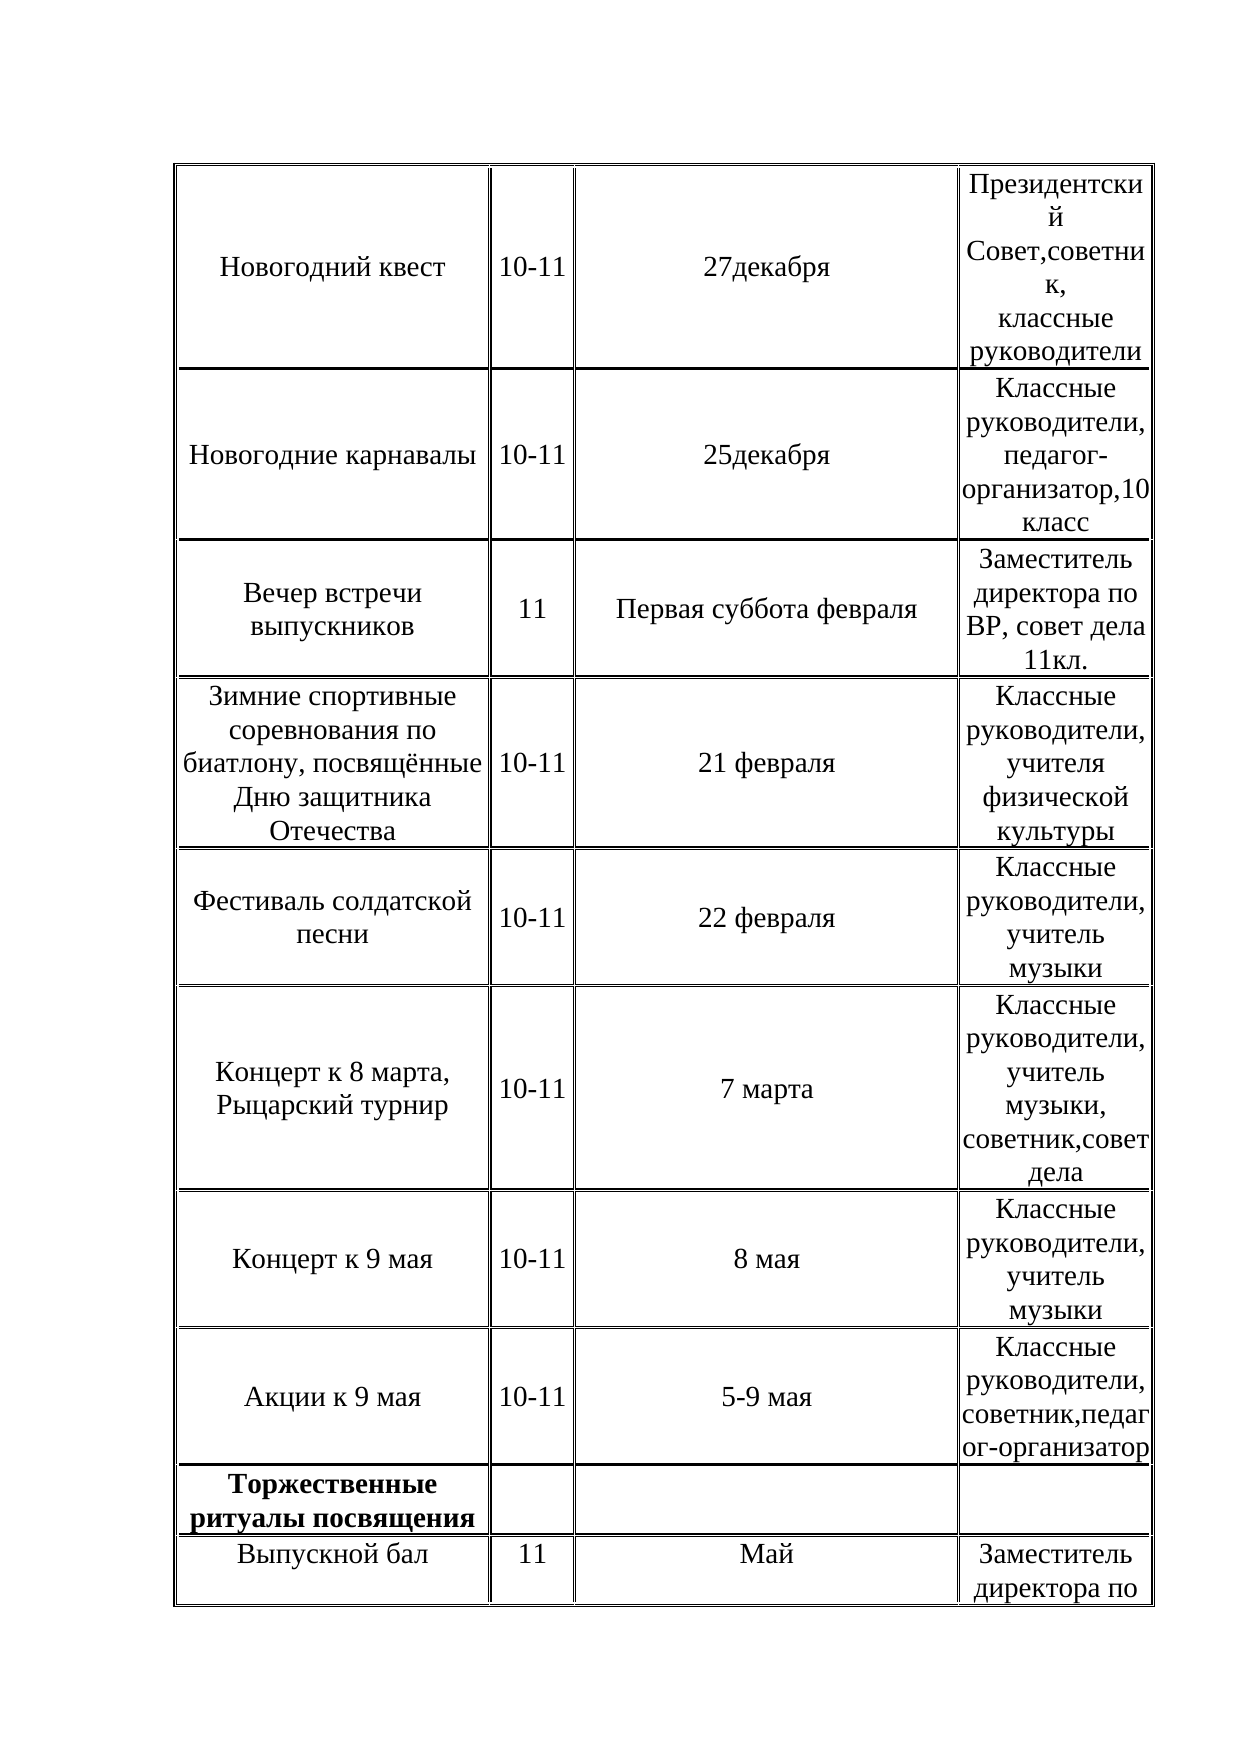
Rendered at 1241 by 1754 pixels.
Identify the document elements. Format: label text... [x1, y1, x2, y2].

table_cell 10-11 [492, 1192, 573, 1326]
table_cell Зимние спортивные соревнования по биатлону, посвящённые Дню защитника Отечества [177, 675, 488, 846]
table_cell [960, 1463, 1153, 1533]
table_cell 11 [490, 1537, 574, 1603]
table_cell Фестиваль солдатской песни [177, 846, 488, 984]
table_cell 10-11 [492, 987, 573, 1188]
table_cell 5-9 мая [576, 1329, 957, 1463]
table_cell 10-11 [492, 679, 573, 846]
table_cell [492, 1466, 573, 1533]
table_cell Классные руководители, учитель музыки, советник,совет дела [959, 984, 1153, 1188]
table_cell Классные руководители, учителя физической культуры [960, 675, 1152, 846]
table_cell Концерт к 9 мая [177, 1188, 488, 1326]
table_cell 10-11 [492, 1329, 573, 1463]
table_cell 10-11 [490, 166, 574, 367]
table_cell Первая суббота февраля [576, 541, 957, 675]
table_cell Акции к 9 мая [175, 1326, 490, 1463]
table_cell Выпускной бал [177, 1533, 490, 1603]
table_cell [576, 1466, 957, 1533]
table_cell Май [575, 1537, 959, 1603]
table_cell 8 мая [576, 1192, 957, 1326]
table_cell 10-11 [492, 850, 573, 984]
table_cell Вечер встречи выпускников [175, 538, 488, 675]
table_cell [959, 1533, 1152, 1603]
table_cell Торжественные ритуалы посвящения [175, 1463, 488, 1533]
table_cell 22 февраля [576, 850, 957, 984]
table_cell 27декабря [575, 166, 959, 367]
table_cell 25декабря [576, 370, 957, 538]
table_cell 21 февраля [576, 679, 957, 846]
table_cell Новогодние карнавалы [177, 367, 488, 538]
table_cell Концерт к 8 марта, Рыцарский турнир [175, 984, 490, 1188]
table_cell Классные руководители, учитель музыки [960, 1188, 1152, 1326]
table_cell 11 [492, 541, 573, 675]
table_cell Заместитель директора по ВР, совет дела 11кл. [960, 538, 1153, 675]
table_cell Классные руководители, учитель музыки [960, 846, 1152, 984]
table_cell Классные руководители, советник,педагог-организатор [959, 1326, 1153, 1463]
table_cell Президентский Совет,советник, классные руководители [959, 166, 1151, 367]
table_cell Классные руководители, педагог-организатор,10 класс [960, 367, 1151, 538]
table_cell 10-11 [492, 370, 573, 538]
table_cell 7 марта [576, 987, 957, 1188]
table_cell Новогодний квест [177, 164, 490, 367]
